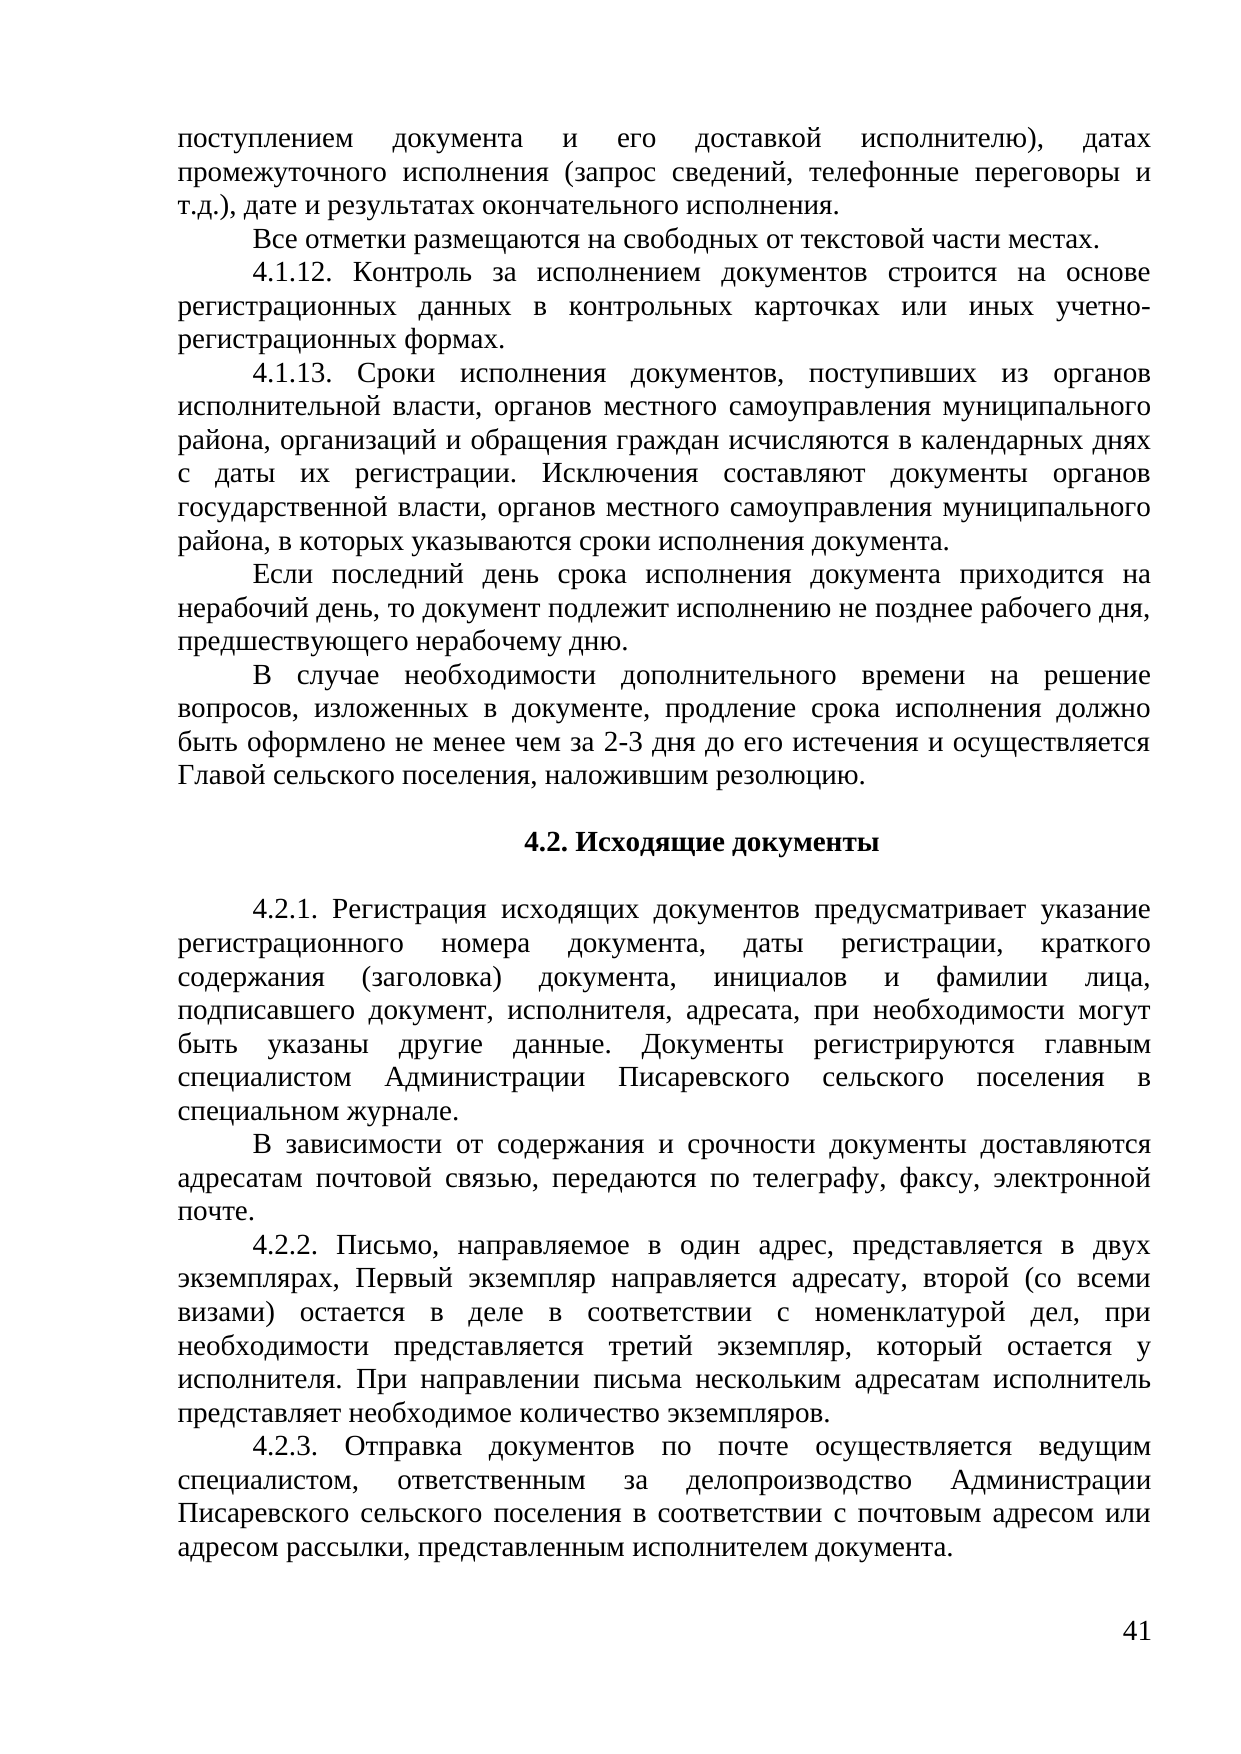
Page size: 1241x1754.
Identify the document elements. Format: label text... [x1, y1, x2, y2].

text В случае необходимости дополнительного времени на решение вопросов, изложенных в документе, продление срока исполнения должно быть оформлено не менее чем за 2-3 дня до его истечения и осуществляется Главой сельского поселения, наложившим резолюцию. [177, 657, 1152, 791]
text 4.2.2. Письмо, направляемое в один адрес, представляется в двух экземплярах, Первый экземпляр направляется адресату, второй (со всеми визами) остается в деле в соответствии с номенклатурой дел, при необходимости представляется третий экземпляр, который остается у исполнителя. При направлении письма нескольким адресатам исполнитель представляет необходимое количество экземпляров. [177, 1227, 1152, 1428]
text Все отметки размещаются на свободных от текстовой части местах. [177, 221, 1152, 254]
text 4.1.12. Контроль за исполнением документов строится на основе регистрационных данных в контрольных карточках или иных учетно-регистрационных формах. [177, 254, 1152, 355]
text 4.1.13. Сроки исполнения документов, поступивших из органов исполнительной власти, органов местного самоуправления муниципального района, организаций и обращения граждан исчисляются в календарных днях с даты их регистрации. Исключения составляют документы органов государственной власти, органов местного самоуправления муниципального района, в которых указываются сроки исполнения документа. [177, 355, 1152, 556]
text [177, 120, 1152, 221]
text Если последний день срока исполнения документа приходится на нерабочий день, то документ подлежит исполнению не позднее рабочего дня, предшествующего нерабочему дню. [177, 556, 1152, 657]
text 4.2.3. Отправка документов по почте осуществляется ведущим специалистом, ответственным за делопроизводство Администрации Писаревского сельского поселения в соответствии с почтовым адресом или адресом рассылки, представленным исполнителем документа. [177, 1428, 1152, 1562]
text В зависимости от содержания и срочности документы доставляются адресатам почтовой связью, передаются по телеграфу, факсу, электронной почте. [177, 1126, 1152, 1227]
text 4.2.1. Регистрация исходящих документов предусматривает указание регистрационного номера документа, даты регистрации, краткого содержания (заголовка) документа, инициалов и фамилии лица, подписавшего документ, исполнителя, адресата, при необходимости могут быть указаны другие данные. Документы регистрируются главным специалистом Администрации Писаревского сельского поселения в специальном журнале. [177, 892, 1152, 1126]
text 4.2. Исходящие документы [177, 824, 1152, 858]
